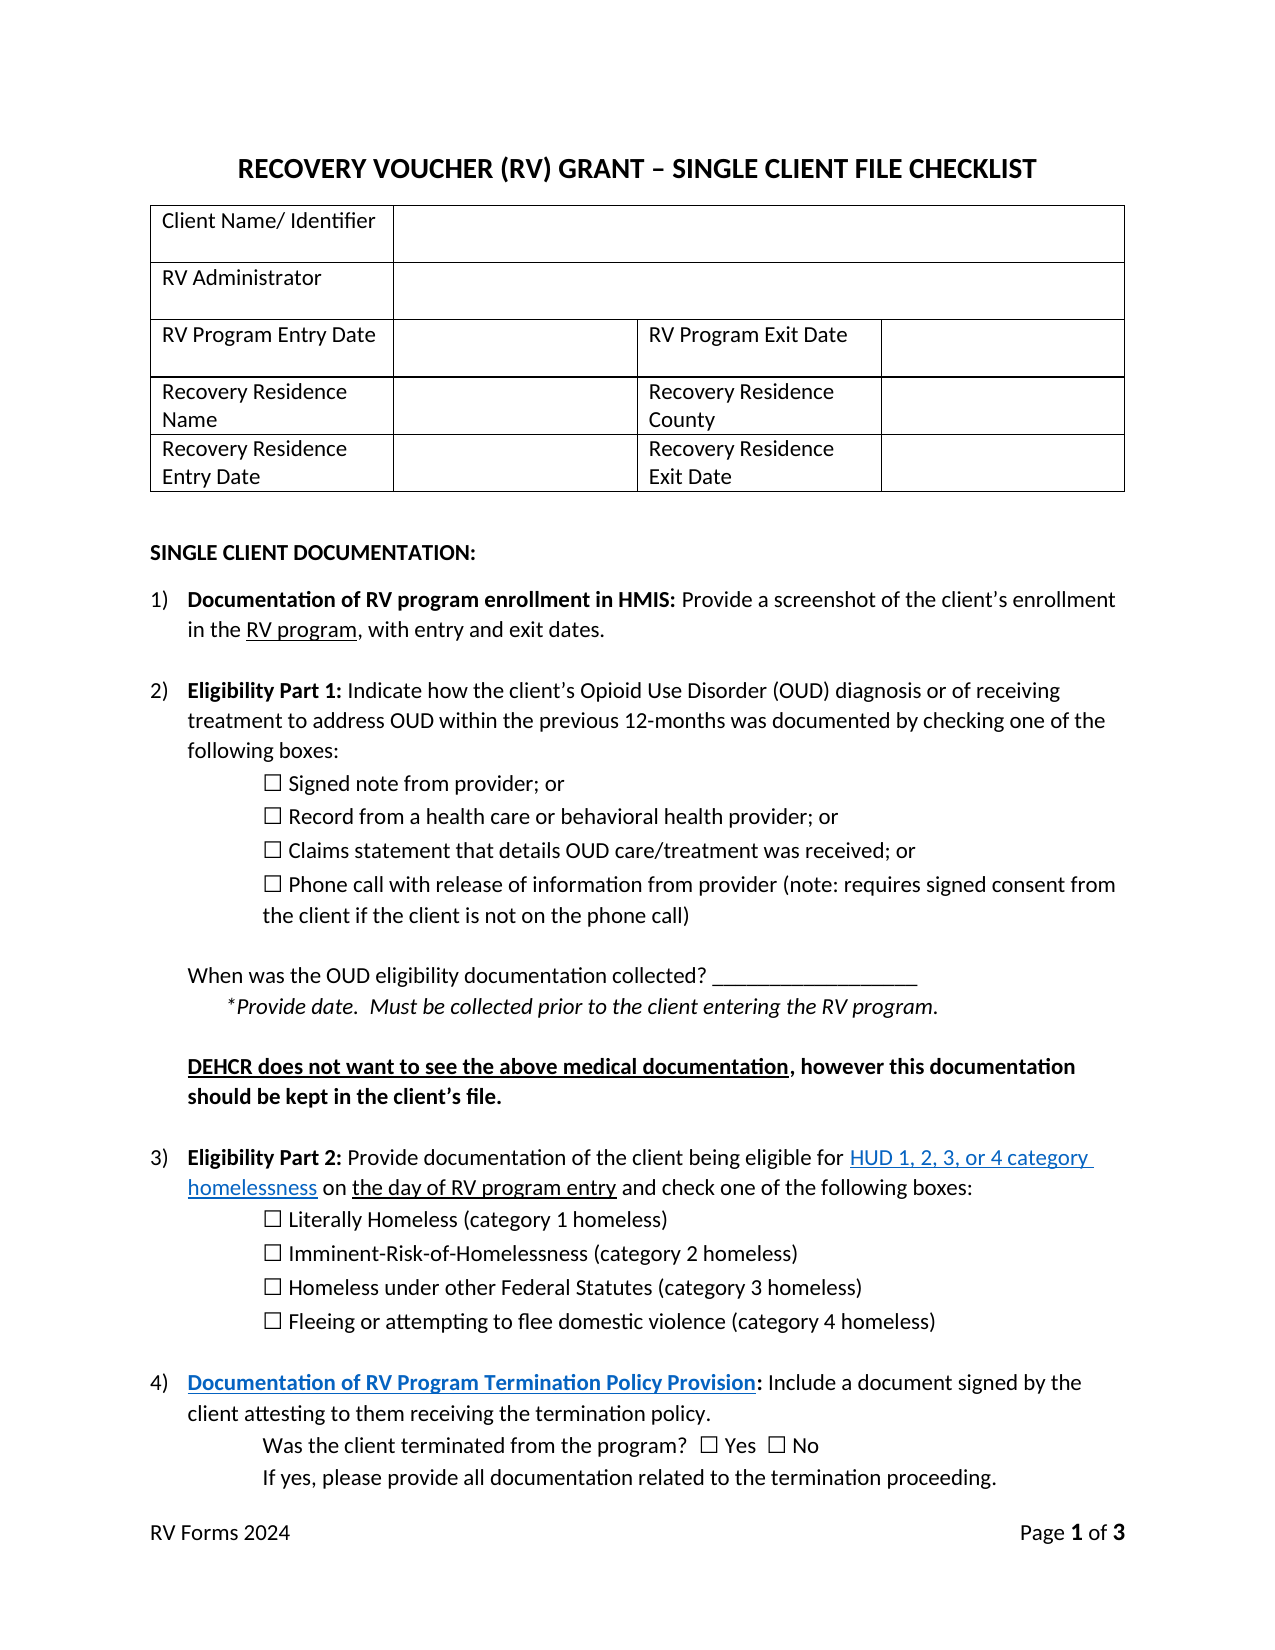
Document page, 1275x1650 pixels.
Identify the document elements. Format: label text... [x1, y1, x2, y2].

table_cell [394, 378, 637, 433]
list DEHCR does not want to see the above medical documentation, however this documentation should be kept in the client’s file. [187, 1052, 1125, 1111]
list Documentation of RV program enrollment in HMIS: Provide a screenshot of the client’s enrollment in the RV program, with entry and exit dates. [150, 585, 1125, 643]
list Documentation of RV Program Termination Policy Provision: Include a document signed by the client attesting to them receiving the termination policy. [150, 1368, 1125, 1427]
list Eligibility Part 2: Provide documentation of the client being eligible for HUD 1, 2, 3, or 4 category homelessness on the day of RV program entry and check one of the following boxes: [150, 1143, 1125, 1201]
table_cell Recovery Residence Exit Date [638, 435, 881, 491]
list When was the OUD eligibility documentation collected? __________________ [187, 962, 1125, 990]
table_cell Recovery Residence Entry Date [151, 435, 393, 491]
table_cell [394, 320, 637, 376]
list Eligibility Part 1: Indicate how the client’s Opioid Use Disorder (OUD) diagnosis or of receiving treatment to address OUD within the previous 12-months was documented by checking one of the following boxes: [150, 676, 1125, 764]
list *Provide date. Must be collected prior to the client entering the RV program. [187, 992, 1125, 1020]
table_header [394, 206, 1124, 262]
table_cell RV Administrator [151, 263, 393, 319]
table_header Client Name/ Identifier [151, 206, 393, 262]
list Fleeing or attempting to flee domestic violence (category 4 homeless) [262, 1304, 1125, 1336]
table_cell [394, 263, 1124, 319]
list Signed note from provider; or [262, 767, 1125, 798]
table_cell RV Program Exit Date [638, 320, 881, 376]
text RECOVERY VOUCHER (RV) GRANT – SINGLE CLIENT FILE CHECKLIST [150, 150, 1125, 186]
text SINGLE CLIENT DOCUMENTATION: [150, 538, 1125, 566]
list Claims statement that details OUD care/treatment was received; or [262, 834, 1125, 865]
list Homeless under other Federal Statutes (category 3 homeless) [262, 1271, 1125, 1302]
table_cell [882, 378, 1124, 433]
table_cell Recovery Residence Name [151, 378, 393, 433]
list Imminent-Risk-of-Homelessness (category 2 homeless) [262, 1237, 1125, 1268]
list Phone call with release of information from provider (note: requires signed consent from the client if the client is not on the phone call) [262, 868, 1125, 929]
list Was the client terminated from the program? Yes No [187, 1429, 1125, 1460]
table_cell [394, 435, 637, 491]
table_cell Recovery Residence County [638, 378, 881, 433]
list Literally Homeless (category 1 homeless) [262, 1203, 1125, 1234]
list Record from a health care or behavioral health provider; or [262, 800, 1125, 832]
table_cell [882, 320, 1124, 376]
list If yes, please provide all documentation related to the termination proceeding. [187, 1463, 1125, 1491]
table_cell [882, 435, 1124, 491]
table_cell RV Program Entry Date [151, 320, 393, 376]
